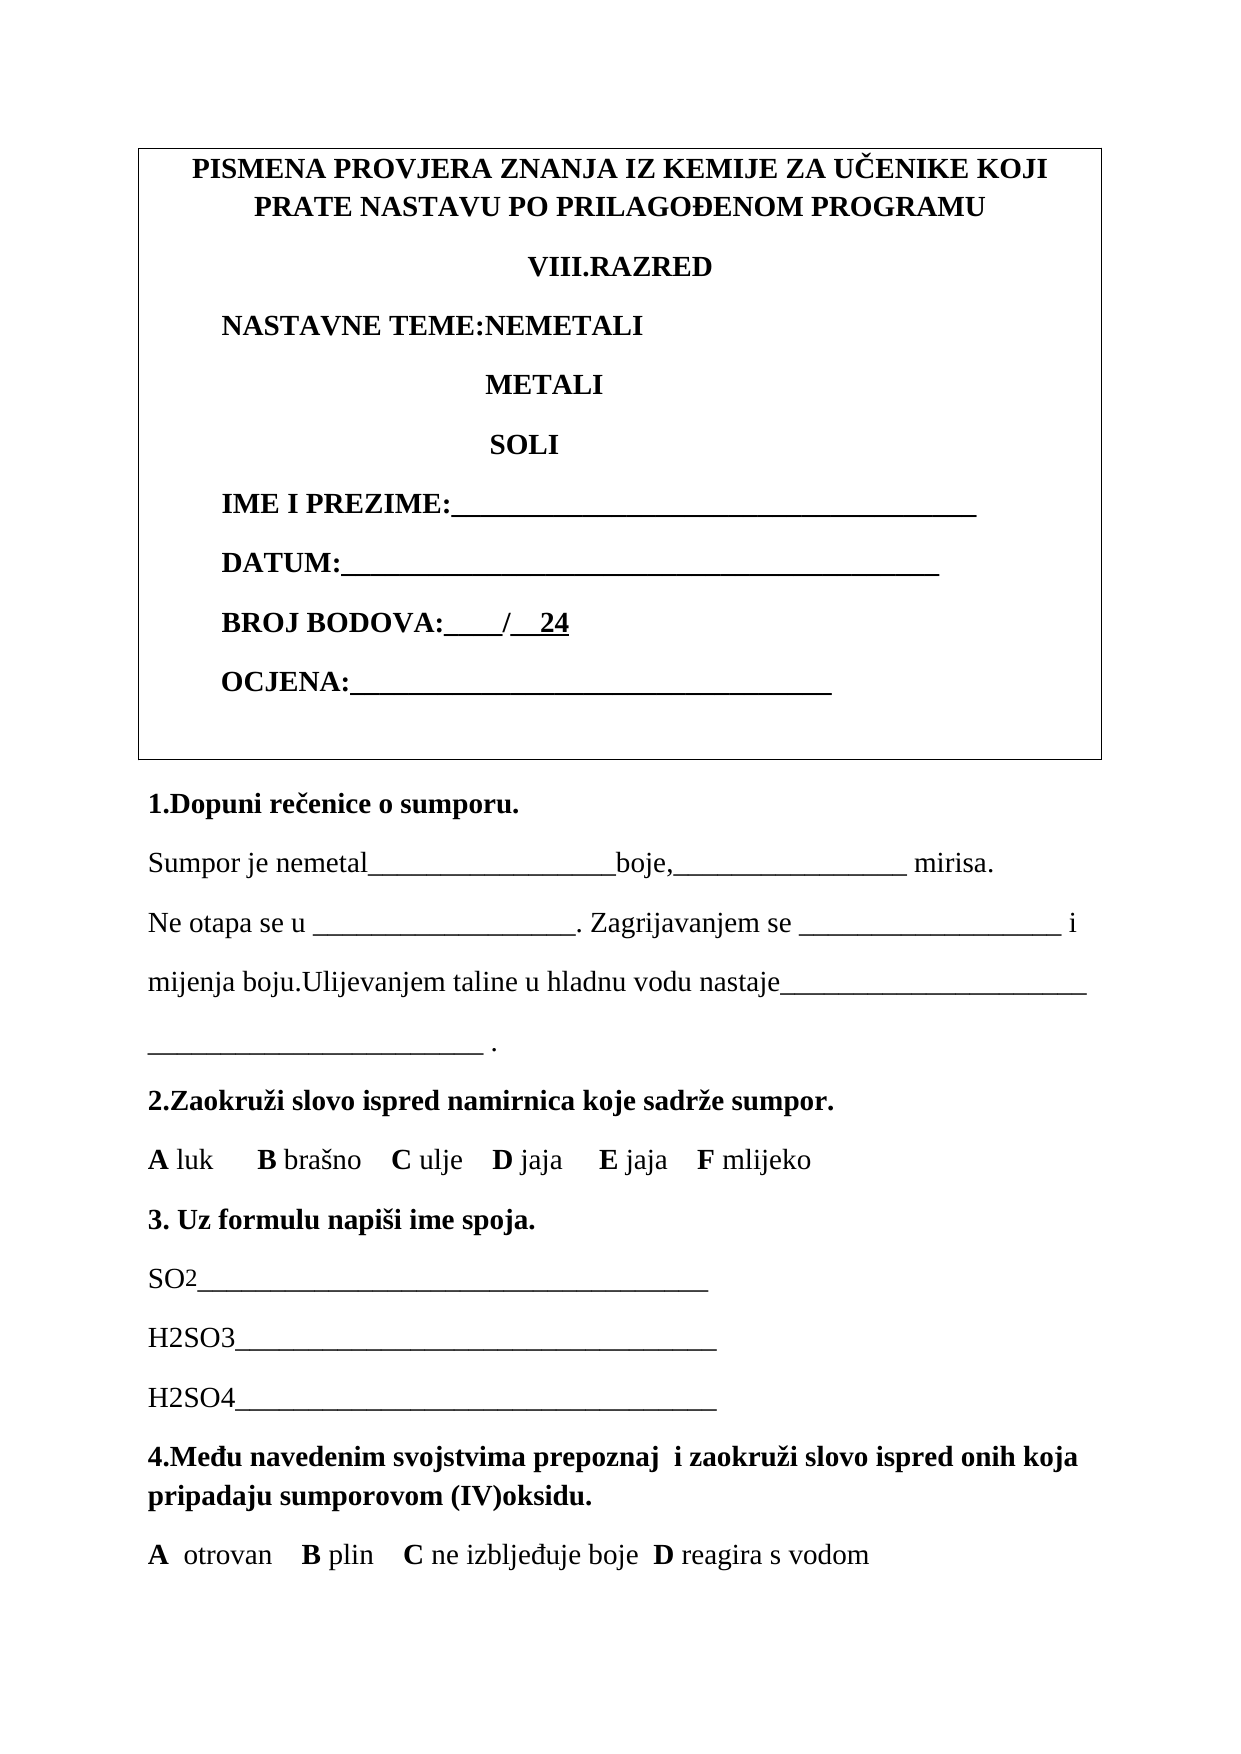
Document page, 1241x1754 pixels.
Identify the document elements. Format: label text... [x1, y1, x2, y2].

text PISMENA PROVJERA ZNANJA IZ KEMIJE ZA UČENIKE KOJI PRATE NASTAVU PO PRILAGOĐENOM PROGRAMU [139, 149, 1101, 223]
text IME I PREZIME:____________________________________ [139, 483, 1101, 520]
text H2SO4_________________________________ [148, 1380, 1093, 1413]
text 2.Zaokruži slovo ispred namirnica koje sadrže sumpor. [148, 1083, 1093, 1117]
text _______________________ . [148, 1024, 1093, 1057]
text DATUM:_________________________________________ [139, 542, 1101, 579]
text Ne otapa se u __________________. Zagrijavanjem se __________________ i [148, 905, 1093, 938]
text mijenja boju.Ulijevanjem taline u hladnu vodu nastaje_____________________ [148, 964, 1093, 998]
text VIII.RAZRED [139, 246, 1101, 282]
text 1.Dopuni rečenice o sumporu. [148, 786, 1093, 820]
text Sumpor je nemetal_________________boje,________________ mirisa. [148, 846, 1093, 879]
text SOLI [139, 424, 1101, 460]
text SO___________________________________ [148, 1261, 1093, 1295]
text METALI [139, 364, 1101, 401]
text 3. Uz formulu napiši ime spoja. [148, 1202, 1093, 1235]
text A otrovan B plin C ne izbljeđuje boje D reagira s vodom [148, 1537, 1093, 1571]
text A luk B brašno C ulje D jaja E jaja F mlijeko [148, 1142, 1093, 1176]
text H2SO3_________________________________ [148, 1321, 1093, 1354]
text NASTAVNE TEME:NEMETALI [139, 305, 1101, 342]
text 4.Među navedenim svojstvima prepoznaj i zaokruži slovo ispred onih koja pripadaju sumporovom (IV)oksidu. [148, 1439, 1093, 1511]
text BROJ BODOVA:____/__24 [139, 602, 1101, 638]
text OCJENA:_________________________________ [139, 661, 1101, 698]
